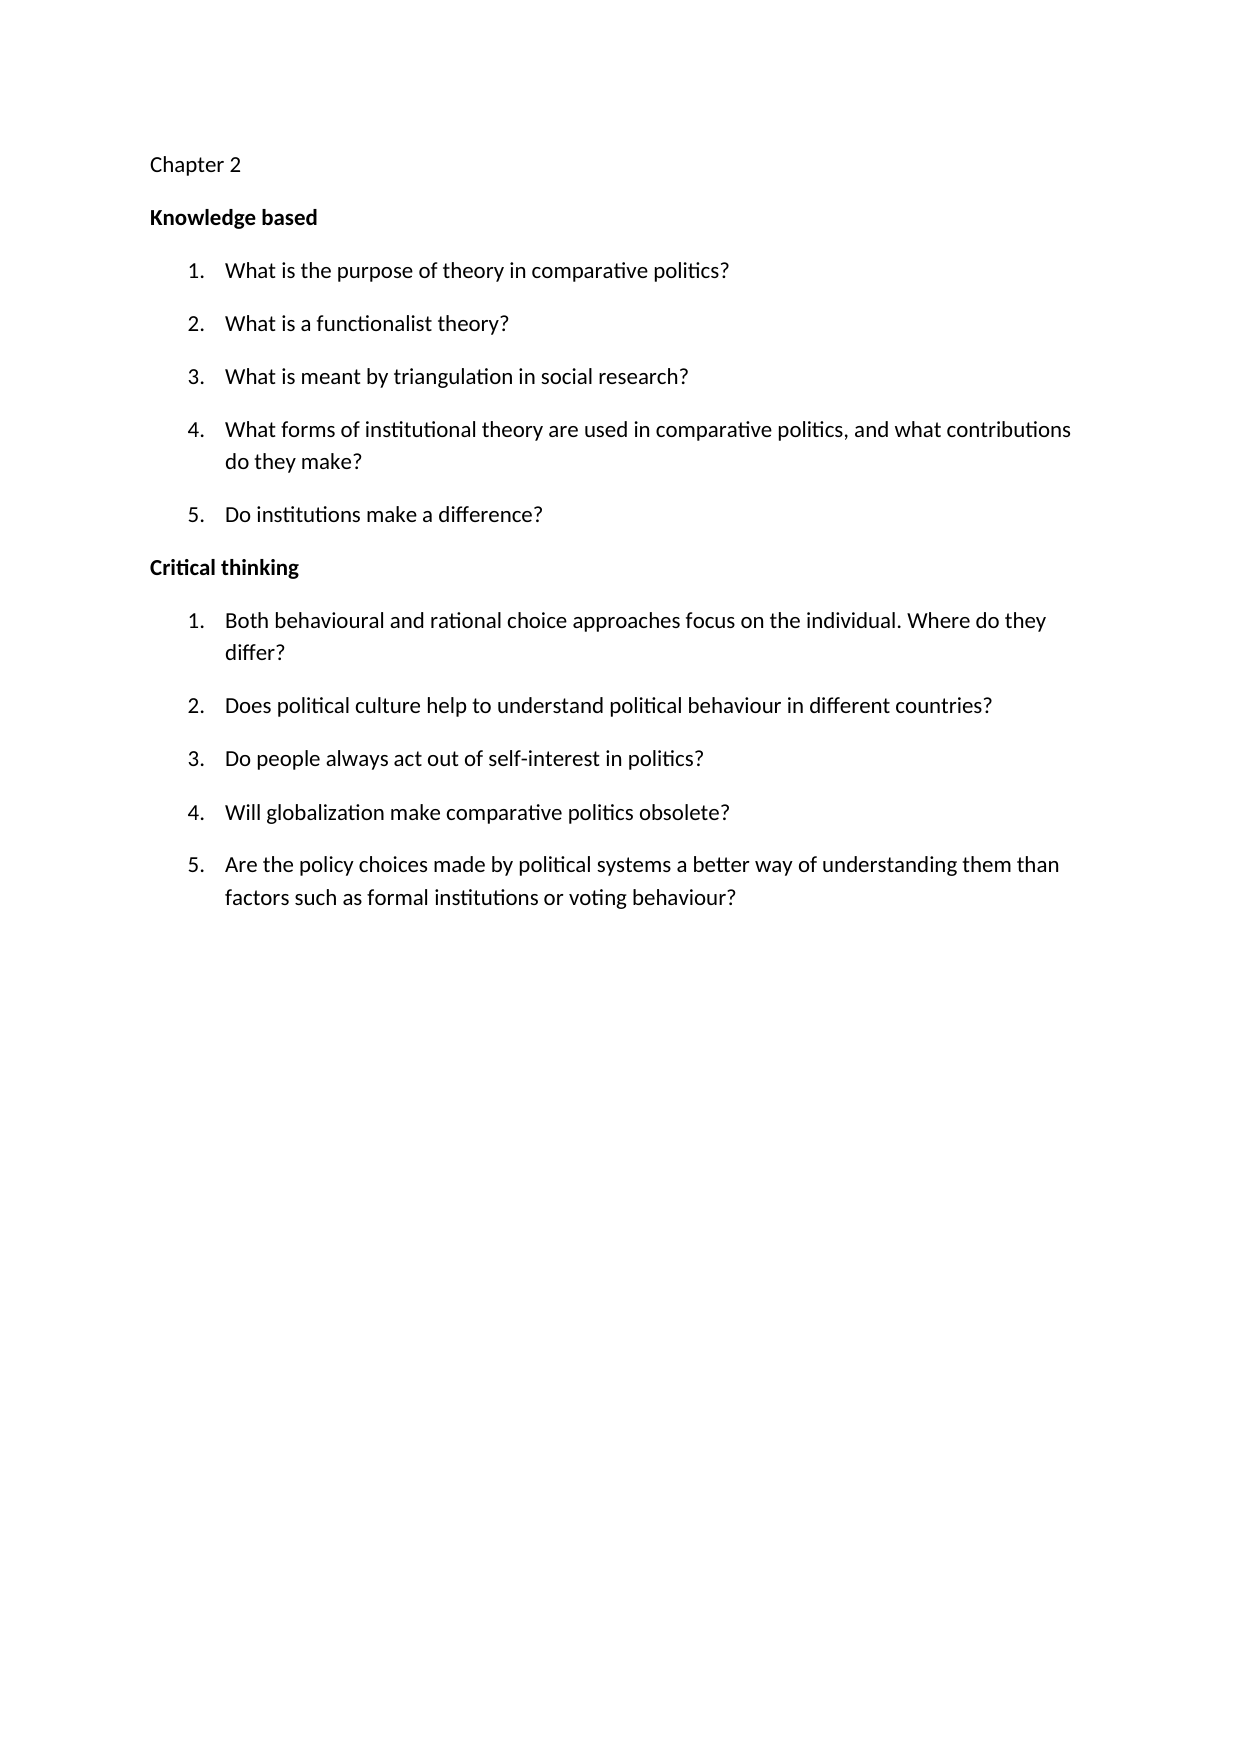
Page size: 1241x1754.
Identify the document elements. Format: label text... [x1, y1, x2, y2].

list What is the purpose of theory in comparative politics? [187, 256, 1090, 284]
text Knowledge based [150, 203, 1090, 231]
list What is a functionalist theory? [187, 309, 1090, 337]
list Will globalization make comparative politics obsolete? [187, 798, 1090, 826]
list Both behavioural and rational choice approaches focus on the individual. Where do they differ? [187, 606, 1090, 667]
list Does political culture help to understand political behaviour in different countries? [187, 692, 1090, 719]
list Do people always act out of self-interest in politics? [187, 744, 1090, 773]
list What is meant by triangulation in social research? [187, 362, 1090, 390]
list Do institutions make a difference? [187, 500, 1090, 528]
text Chapter 2 [150, 150, 1090, 178]
text Critical thinking [150, 553, 1090, 581]
list What forms of institutional theory are used in comparative politics, and what contributions do they make? [187, 415, 1090, 475]
list Are the policy choices made by political systems a better way of understanding them than factors such as formal institutions or voting behaviour? [187, 851, 1090, 911]
